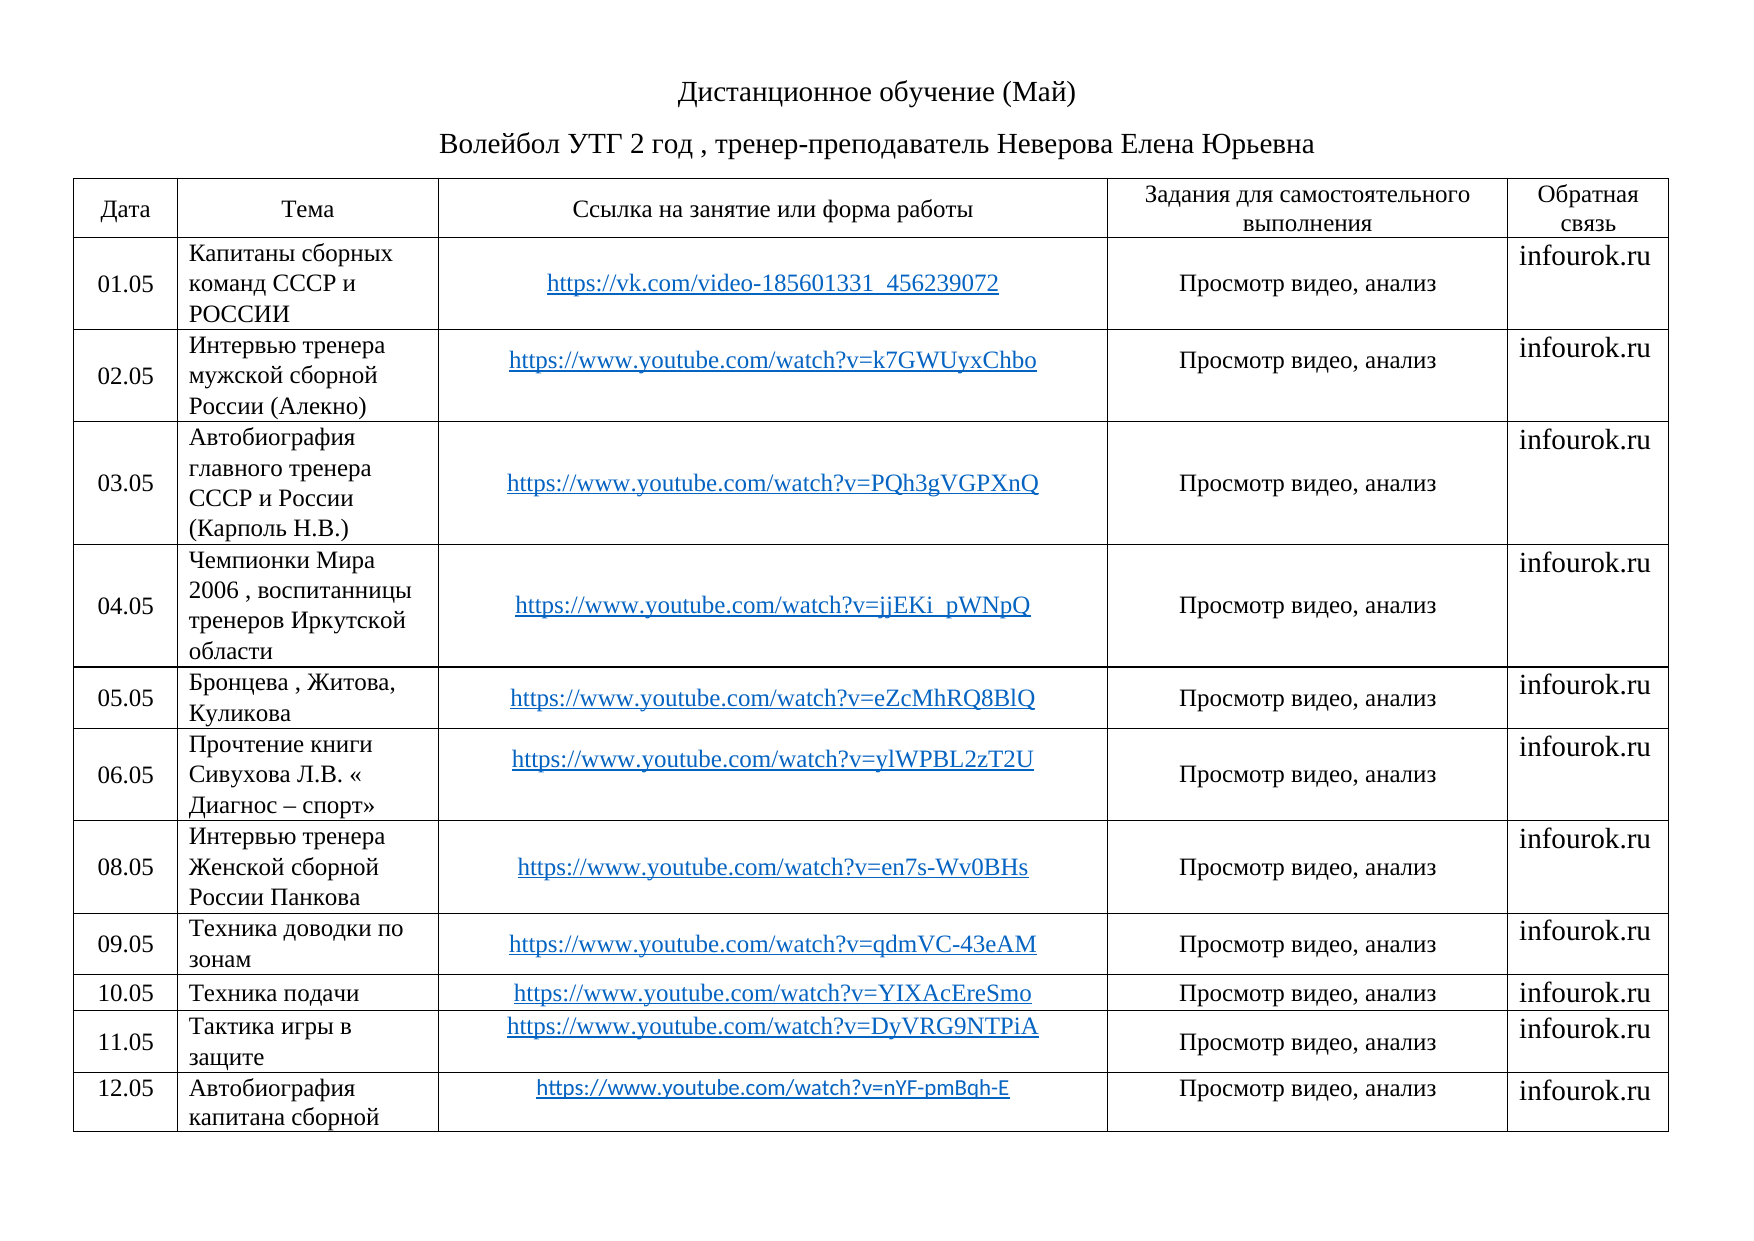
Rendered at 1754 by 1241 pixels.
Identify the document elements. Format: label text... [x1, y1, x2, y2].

table_cell Просмотр видео, анализ [1108, 1011, 1507, 1072]
table_header Ссылка на занятие или форма работы [439, 179, 1107, 237]
table_cell 12.05 [74, 1073, 177, 1131]
table_cell infourok.ru [1508, 975, 1668, 1010]
table_cell Просмотр видео, анализ [1108, 821, 1507, 912]
table_cell Просмотр видео, анализ [1108, 914, 1507, 974]
table_cell Чемпионки Мира 2006 , воспитанницы тренеров Иркутской области [178, 545, 438, 666]
table_cell infourok.ru [1508, 1011, 1668, 1072]
table_cell 09.05 [74, 914, 177, 974]
table_cell 05.05 [74, 668, 177, 728]
table_cell infourok.ru [1508, 238, 1668, 329]
text Дистанционное обучение (Май) [118, 74, 1636, 107]
table_cell 01.05 [74, 238, 177, 329]
table_cell https://vk.com/video-185601331_456239072 [439, 238, 1107, 329]
table_cell Техника доводки по зонам [178, 914, 438, 974]
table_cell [1108, 1073, 1507, 1131]
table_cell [439, 1073, 1107, 1131]
table_cell Тактика игры в защите [178, 1011, 438, 1072]
table_cell infourok.ru [1508, 821, 1668, 912]
table_header Дата [74, 179, 177, 237]
table_cell 06.05 [74, 729, 177, 820]
table_cell https://www.youtube.com/watch?v=jjEKi_pWNpQ [439, 545, 1107, 666]
table_cell Просмотр видео, анализ [1108, 238, 1507, 329]
table_cell Просмотр видео, анализ [1108, 668, 1507, 728]
table_cell Бронцева , Житова, Куликова [178, 668, 438, 728]
table_cell Просмотр видео, анализ [1108, 545, 1507, 666]
table_header Тема [178, 179, 438, 237]
table_cell https://www.youtube.com/watch?v=YIXAcEreSmo [439, 975, 1107, 1010]
table_cell Прочтение книги Сивухова Л.В. « Диагнос – спорт» [178, 729, 438, 820]
table_cell https://www.youtube.com/watch?v=eZcMhRQ8BlQ [439, 668, 1107, 728]
table_cell infourok.ru [1508, 545, 1668, 666]
table_cell Просмотр видео, анализ [1108, 975, 1507, 1010]
table_cell Просмотр видео, анализ [1108, 422, 1507, 544]
table_cell infourok.ru [1508, 422, 1668, 544]
table_cell Капитаны сборных команд СССР и РОССИИ [178, 238, 438, 329]
table_cell Интервью тренера мужской сборной России (Алекно) [178, 330, 438, 421]
table_cell infourok.ru [1508, 914, 1668, 974]
table_cell 10.05 [74, 975, 177, 1010]
table_cell Просмотр видео, анализ [1108, 729, 1507, 820]
table_cell 02.05 [74, 330, 177, 421]
table_cell Интервью тренера Женской сборной России Панкова [178, 821, 438, 912]
table_cell https://www.youtube.com/watch?v=DyVRG9NTPiA [439, 1011, 1107, 1072]
table_cell https://www.youtube.com/watch?v=PQh3gVGPXnQ [439, 422, 1107, 544]
table_cell https://www.youtube.com/watch?v=en7s-Wv0BHs [439, 821, 1107, 912]
table_cell Автобиография главного тренера СССР и России (Карполь Н.В.) [178, 422, 438, 544]
table_header Задания для самостоятельного выполнения [1108, 179, 1507, 237]
table_cell https://www.youtube.com/watch?v=k7GWUyxChbo [439, 330, 1107, 421]
table_cell 03.05 [74, 422, 177, 544]
table_cell infourok.ru [1508, 330, 1668, 421]
table_header Обратная связь [1508, 179, 1668, 237]
table_cell https://www.youtube.com/watch?v=ylWPBL2zT2U [439, 729, 1107, 820]
table_cell Техника подачи [178, 975, 438, 1010]
table_cell infourok.ru [1508, 668, 1668, 728]
table_cell Просмотр видео, анализ [1108, 330, 1507, 421]
table_cell 04.05 [74, 545, 177, 666]
table_cell infourok.ru [1508, 729, 1668, 820]
table_cell infourok.ru [1508, 1073, 1668, 1131]
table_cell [178, 1073, 438, 1131]
table_cell https://www.youtube.com/watch?v=qdmVC-43eAM [439, 914, 1107, 974]
table_cell 11.05 [74, 1011, 177, 1072]
text Волейбол УТГ 2 год , тренер-преподаватель Неверова Елена Юрьевна [118, 126, 1636, 159]
table_cell 08.05 [74, 821, 177, 912]
